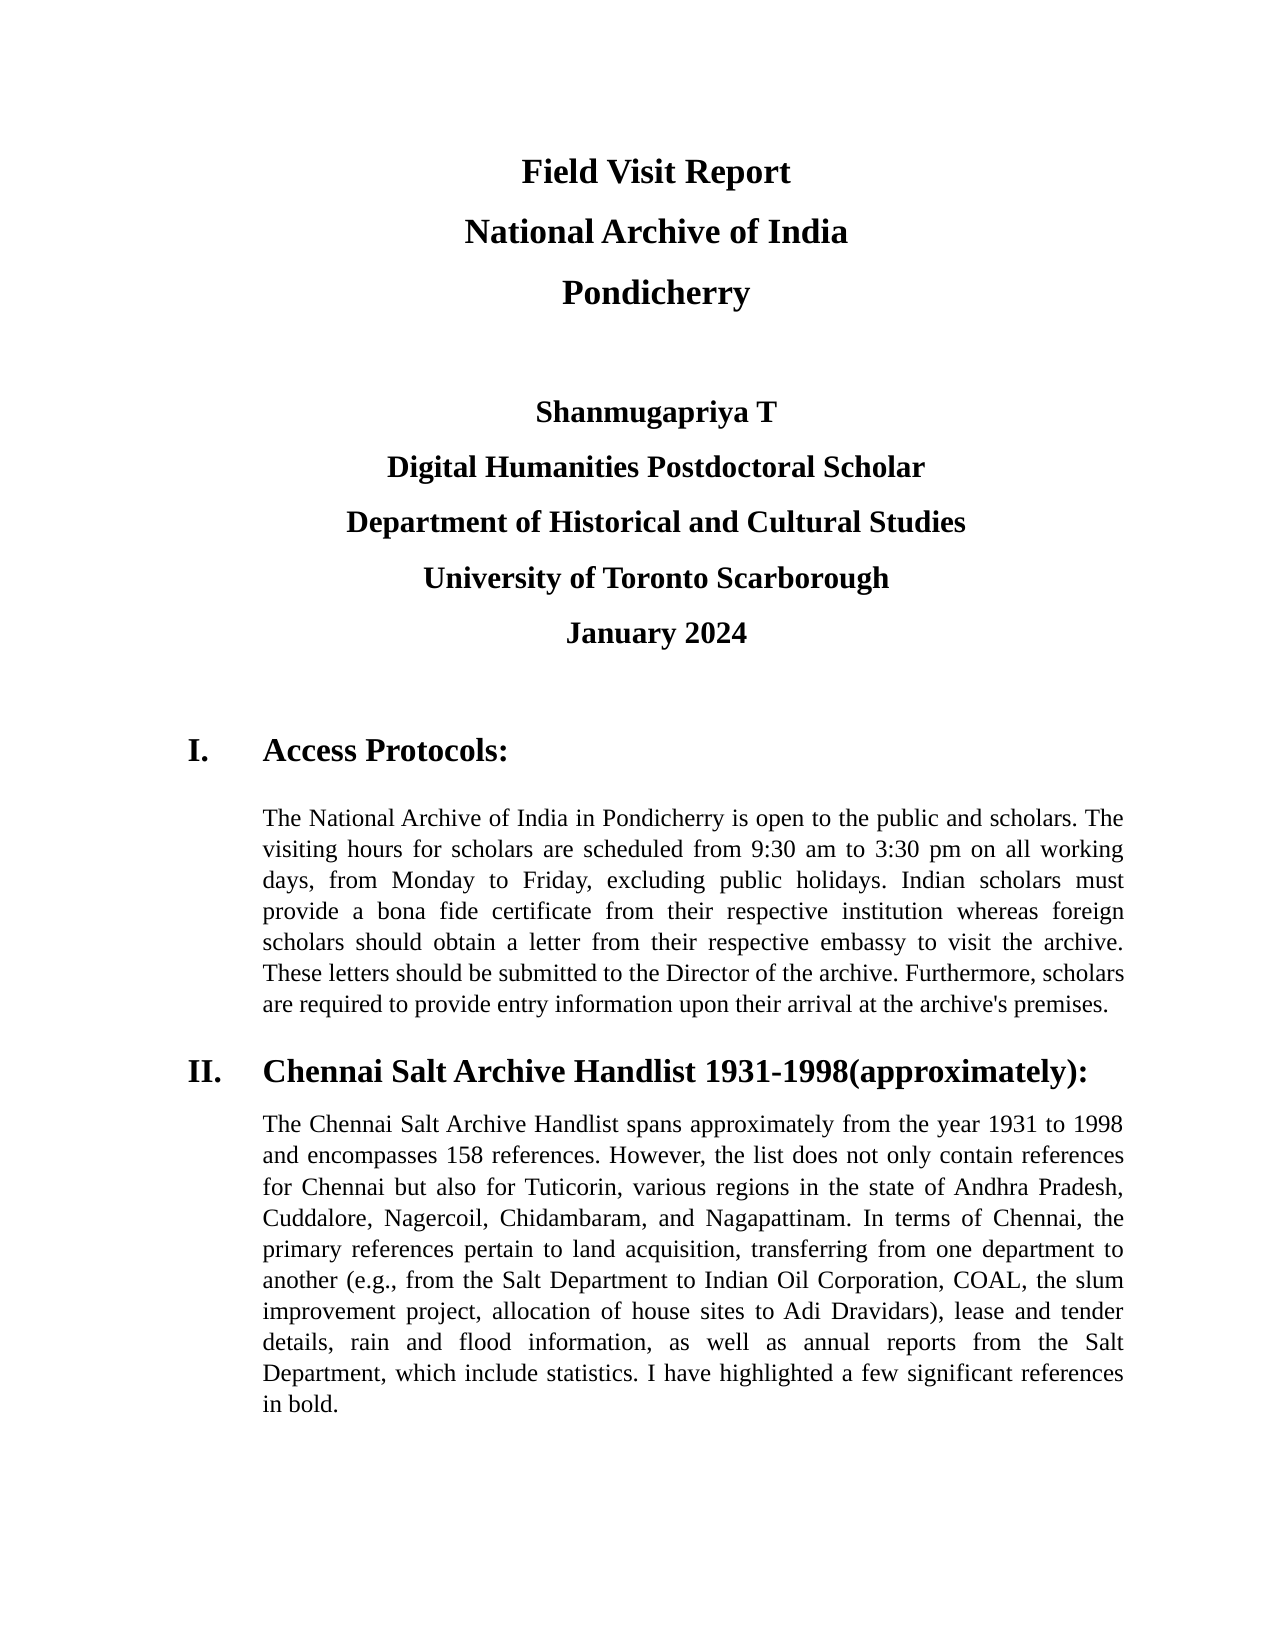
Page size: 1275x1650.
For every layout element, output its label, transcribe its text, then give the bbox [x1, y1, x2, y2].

text Department of Historical and Cultural Studies [187, 504, 1125, 540]
list Chennai Salt Archive Handlist 1931-1998(approximately): [187, 1051, 1125, 1090]
text University of Toronto Scarborough [187, 559, 1125, 595]
text National Archive of India [187, 211, 1125, 252]
list The National Archive of India in Pondicherry is open to the public and scholars. The visiting hours for scholars are scheduled from 9:30 am to 3:30 pm on all working days, from Monday to Friday, excluding public holidays. Indian scholars must provide a bona fide certificate from their respective institution whereas foreign scholars should obtain a letter from their respective embassy to visit the archive. These letters should be submitted to the Director of the archive. Furthermore, scholars are required to provide entry information upon their arrival at the archive's premises. [262, 803, 1125, 1018]
text Field Visit Report [187, 150, 1125, 191]
text Pondicherry [187, 271, 1125, 312]
text Digital Humanities Postdoctoral Scholar [187, 448, 1125, 484]
text January 2024 [187, 614, 1125, 651]
text The Chennai Salt Archive Handlist spans approximately from the year 1931 to 1998 and encompasses 158 references. However, the list does not only contain references for Chennai but also for Tuticorin, various regions in the state of Andhra Pradesh, Cuddalore, Nagercoil, Chidambaram, and Nagapattinam. In terms of Chennai, the primary references pertain to land acquisition, transferring from one department to another (e.g., from the Salt Department to Indian Oil Corporation, COAL, the slum improvement project, allocation of house sites to Adi Dravidars), lease and tender details, rain and flood information, as well as annual reports from the Salt Department, which include statistics. I have highlighted a few significant references in bold. [262, 1109, 1125, 1418]
list Access Protocols: [187, 731, 1125, 769]
text Shanmugapriya T [187, 393, 1125, 429]
